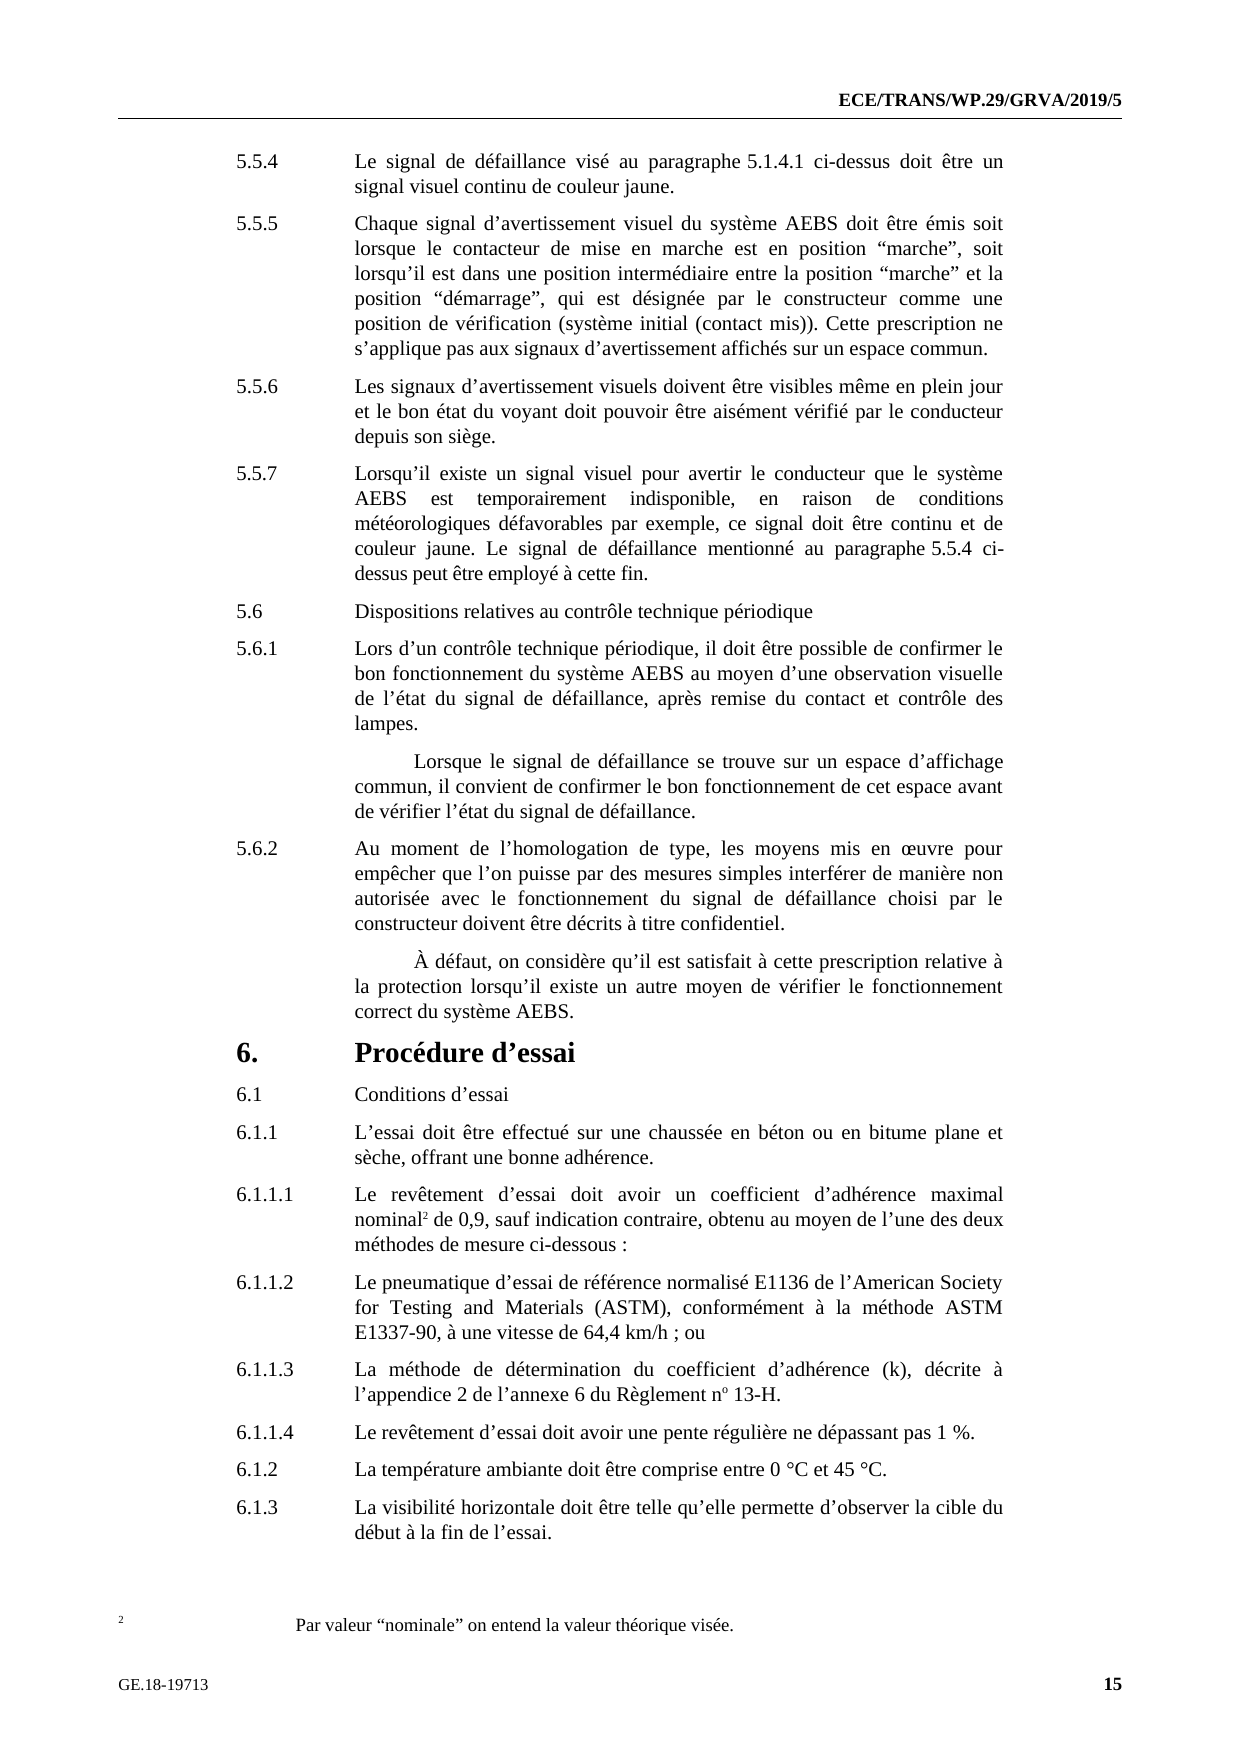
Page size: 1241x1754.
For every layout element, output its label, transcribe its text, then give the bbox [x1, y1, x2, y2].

text 6.1.1.4 Le revêtement d’essai doit avoir une pente régulière ne dépassant pas 1 %. [236, 1419, 1004, 1444]
text Lorsque le signal de défaillance se trouve sur un espace d’affichage commun, il convient de confirmer le bon fonctionnement de cet espace avant de vérifier l’état du signal de défaillance. [354, 748, 1004, 823]
text 5.6.2 Au moment de l’homologation de type, les moyens mis en œuvre pour empêcher que l’on puisse par des mesures simples interférer de manière non autorisée avec le fonctionnement du signal de défaillance choisi par le constructeur doivent être décrits à titre confidentiel. [236, 835, 1004, 935]
text À défaut, on considère qu’il est satisfait à cette prescription relative à la protection lorsqu’il existe un autre moyen de vérifier le fonctionnement correct du système AEBS. [354, 948, 1004, 1023]
text 6.1.3 La visibilité horizontale doit être telle qu’elle permette d’observer la cible du début à la fin de l’essai. [236, 1494, 1004, 1544]
text 5.5.7 Lorsqu’il existe un signal visuel pour avertir le conducteur que le système AEBS est temporairement indisponible, en raison de conditions météorologiques défavorables par exemple, ce signal doit être continu et de couleur jaune. Le signal de défaillance mentionné au paragraphe 5.5.4 ci-dessus peut être employé à cette fin. [236, 460, 1004, 585]
text 6.1.1.1 Le revêtement d’essai doit avoir un coefficient d’adhérence maximal nominal de 0,9, sauf indication contraire, obtenu au moyen de l’une des deux méthodes de mesure ci-dessous : [236, 1181, 1004, 1256]
text 5.5.6 Les signaux d’avertissement visuels doivent être visibles même en plein jour et le bon état du voyant doit pouvoir être aisément vérifié par le conducteur depuis son siège. [236, 373, 1004, 448]
text 6.1.2 La température ambiante doit être comprise entre 0 °C et 45 °C. [236, 1456, 1004, 1481]
text 6. Procédure d’essai [236, 1035, 1004, 1069]
text 5.5.5 Chaque signal d’avertissement visuel du système AEBS doit être émis soit lorsque le contacteur de mise en marche est en position “marche”, soit lorsqu’il est dans une position intermédiaire entre la position “marche” et la position “démarrage”, qui est désignée par le constructeur comme une position de vérification (système initial (contact mis)). Cette prescription ne s’applique pas aux signaux d’avertissement affichés sur un espace commun. [236, 210, 1004, 360]
text 6.1.1.2 Le pneumatique d’essai de référence normalisé E1136 de l’American Society for Testing and Materials (ASTM), conformément à la méthode ASTM E1337-90, à une vitesse de 64,4 km/h ; ou [236, 1269, 1004, 1344]
text 6.1.1 L’essai doit être effectué sur une chaussée en béton ou en bitume plane et sèche, offrant une bonne adhérence. [236, 1119, 1004, 1169]
text 6.1 Conditions d’essai [236, 1081, 1004, 1106]
text 5.6 Dispositions relatives au contrôle technique périodique [236, 598, 1004, 623]
text 5.6.1 Lors d’un contrôle technique périodique, il doit être possible de confirmer le bon fonctionnement du système AEBS au moyen d’une observation visuelle de l’état du signal de défaillance, après remise du contact et contrôle des lampes. [236, 635, 1004, 735]
text 6.1.1.3 La méthode de détermination du coefficient d’adhérence (k), décrite à l’appendice 2 de l’annexe 6 du Règlement no 13-H. [236, 1356, 1004, 1406]
text 5.5.4 Le signal de défaillance visé au paragraphe 5.1.4.1 ci-dessus doit être un signal visuel continu de couleur jaune. [236, 148, 1004, 198]
